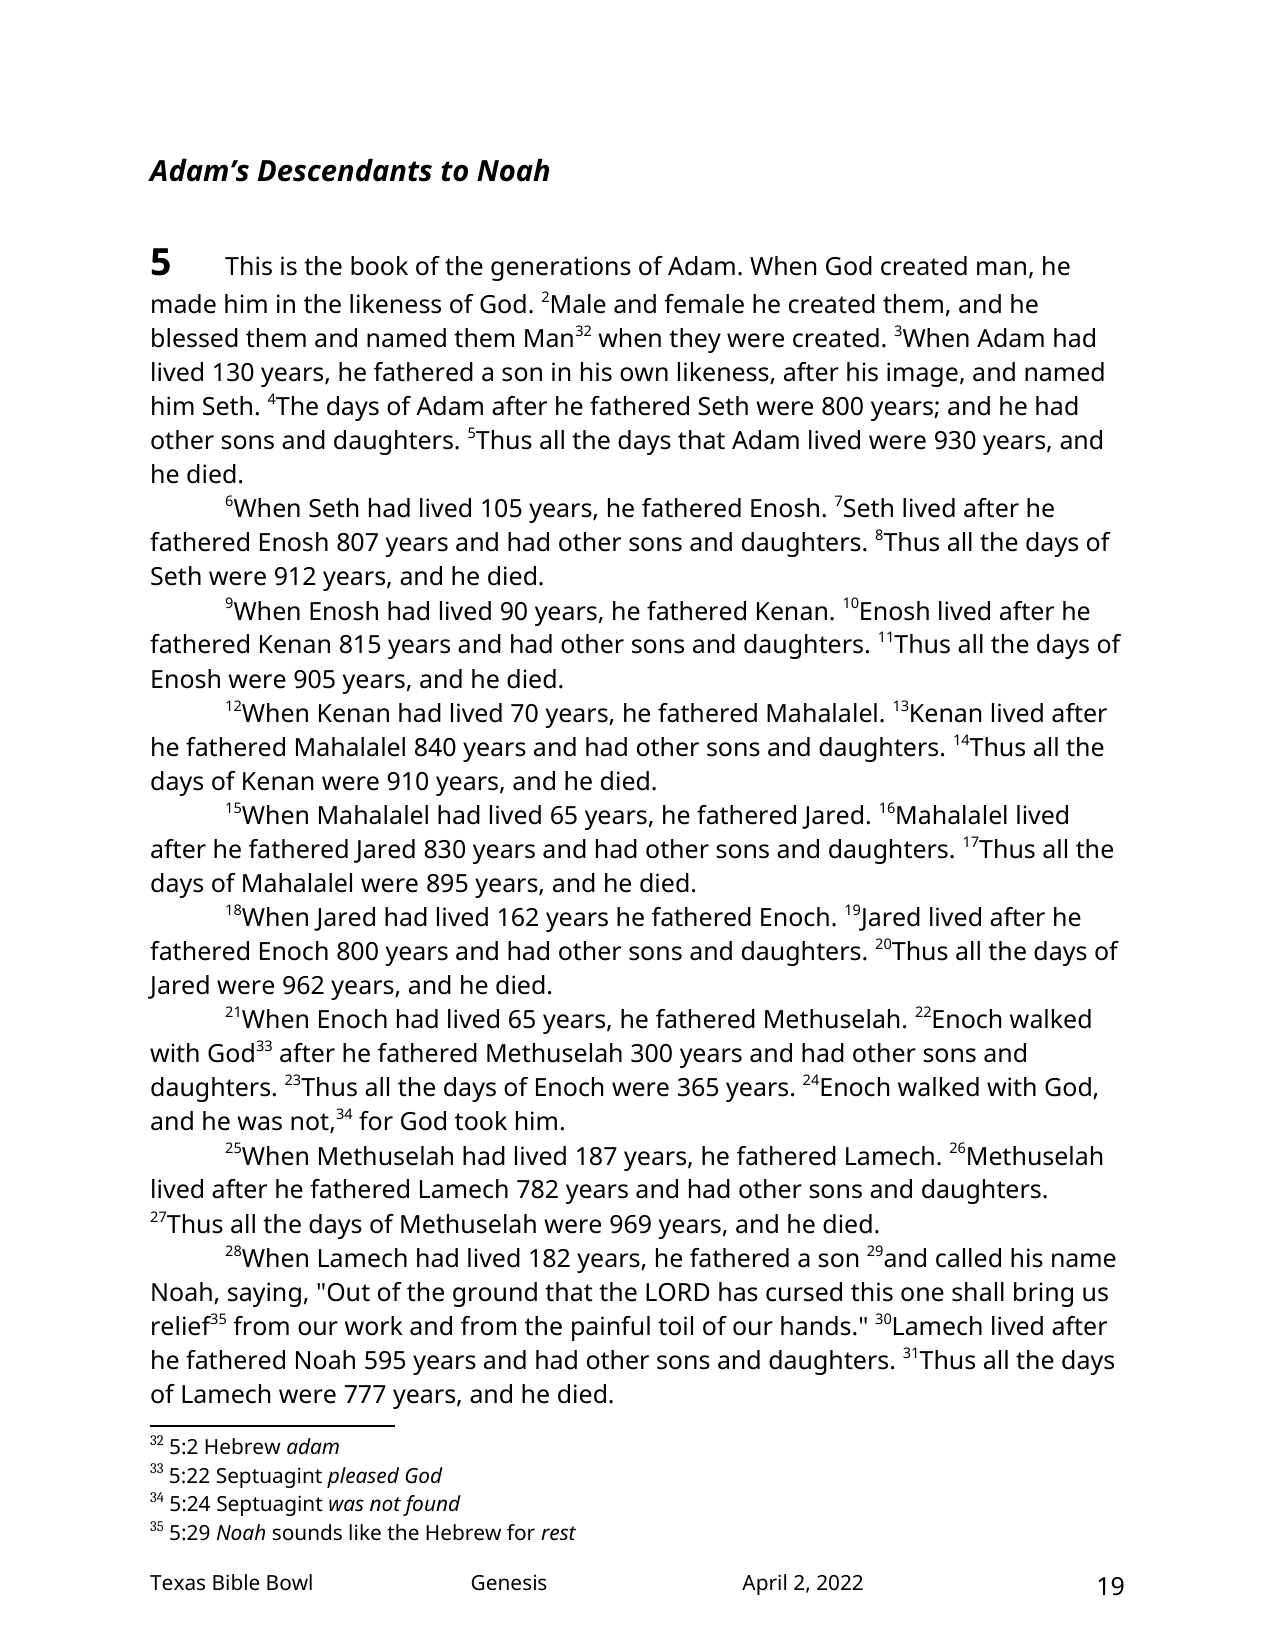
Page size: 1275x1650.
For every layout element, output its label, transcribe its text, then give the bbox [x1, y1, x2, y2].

text 21When Enoch had lived 65 years, he fathered Methuselah. 22Enoch walked with God after he fathered Methuselah 300 years and had other sons and daughters. 23Thus all the days of Enoch were 365 years. 24Enoch walked with God, and he was not, for God took him. [150, 1002, 1125, 1138]
text 25When Methuselah had lived 187 years, he fathered Lamech. 26Methuselah lived after he fathered Lamech 782 years and had other sons and daughters. 27Thus all the days of Methuselah were 969 years, and he died. [150, 1138, 1125, 1240]
text 12When Kenan had lived 70 years, he fathered Mahalalel. 13Kenan lived after he fathered Mahalalel 840 years and had other sons and daughters. 14Thus all the days of Kenan were 910 years, and he died. [150, 695, 1125, 797]
text 6When Seth had lived 105 years, he fathered Enosh. 7Seth lived after he fathered Enosh 807 years and had other sons and daughters. 8Thus all the days of Seth were 912 years, and he died. [150, 491, 1125, 593]
text 18When Jared had lived 162 years he fathered Enoch. 19Jared lived after he fathered Enoch 800 years and had other sons and daughters. 20Thus all the days of Jared were 962 years, and he died. [150, 900, 1125, 1002]
text 15When Mahalalel had lived 65 years, he fathered Jared. 16Mahalalel lived after he fathered Jared 830 years and had other sons and daughters. 17Thus all the days of Mahalalel were 895 years, and he died. [150, 797, 1125, 900]
text 9When Enosh had lived 90 years, he fathered Kenan. 10Enosh lived after he fathered Kenan 815 years and had other sons and daughters. 11Thus all the days of Enosh were 905 years, and he died. [150, 593, 1125, 695]
text Adam’s Descendants to Noah [150, 150, 1125, 190]
text 5 This is the book of the generations of Adam. When God created man, he made him in the likeness of God. 2Male and female he created them, and he blessed them and named them Man when they were created. 3When Adam had lived 130 years, he fathered a son in his own likeness, after his image, and named him Seth. 4The days of Adam after he fathered Seth were 800 years; and he had other sons and daughters. 5Thus all the days that Adam lived were 930 years, and he died. [150, 236, 1125, 491]
text 28When Lamech had lived 182 years, he fathered a son 29and called his name Noah, saying, "Out of the ground that the LORD has cursed this one shall bring us relief from our work and from the painful toil of our hands." 30Lamech lived after he fathered Noah 595 years and had other sons and daughters. 31Thus all the days of Lamech were 777 years, and he died. [150, 1240, 1125, 1411]
